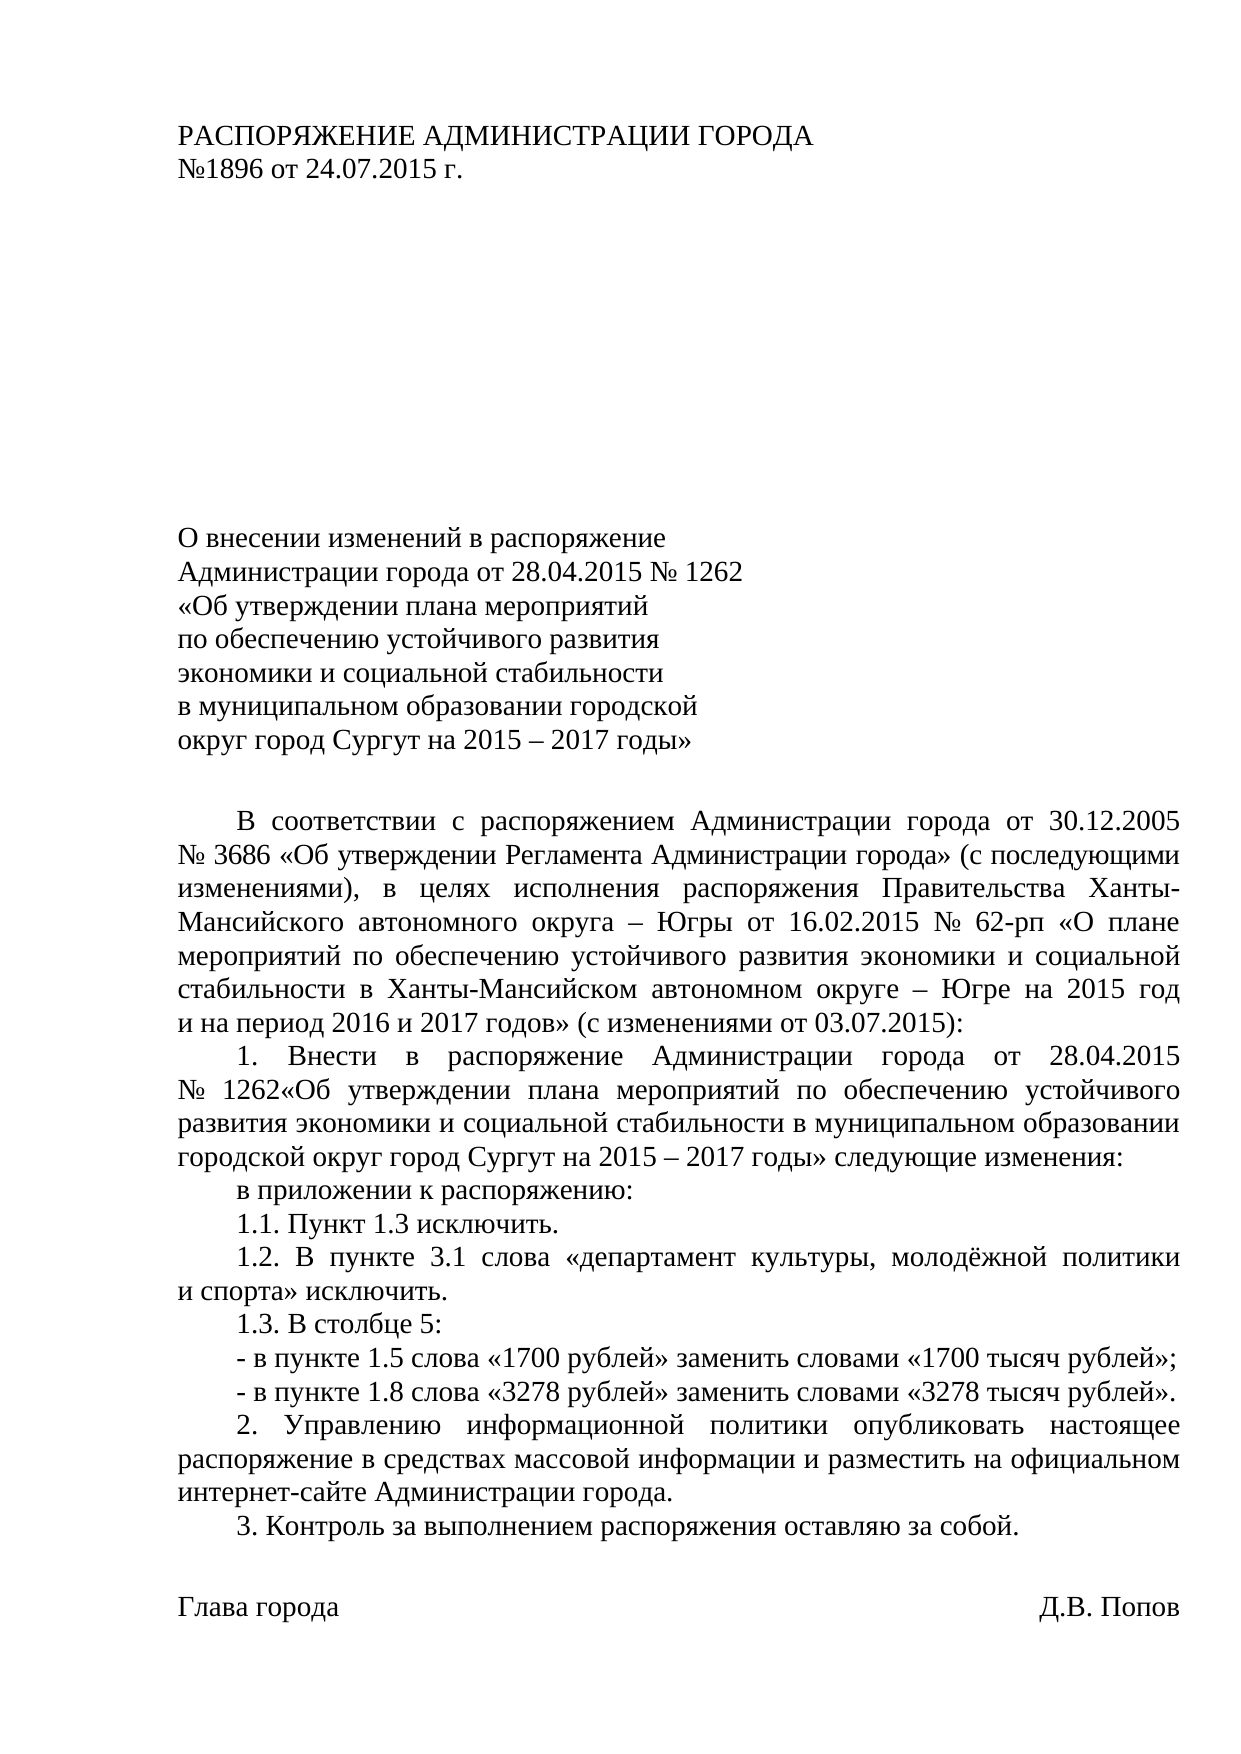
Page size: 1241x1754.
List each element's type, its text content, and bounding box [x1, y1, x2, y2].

text №1896 от 24.07.2015 г. [177, 152, 1181, 185]
text 1.3. В столбце 5: [177, 1307, 1181, 1340]
text 3. Контроль за выполнением распоряжения оставляю за собой. [177, 1508, 1181, 1541]
text в приложении к распоряжению: [177, 1172, 1181, 1206]
text В соответствии с распоряжением Администрации города от 30.12.2005 № 3686 «Об утверждении Регламента Администрации города» (с последующими изменениями), в целях исполнения распоряжения Правительства Ханты-Мансийского автономного округа – Югры от 16.02.2015 № 62-рп «О плане мероприятий по обеспечению устойчивого развития экономики и социальной стабильности в Ханты-Мансийском автономном округе – Югре на 2015 год и на период 2016 и 2017 годов» (с изменениями от 03.07.2015): [177, 803, 1181, 1038]
text экономики и социальной стабильности [177, 655, 1181, 688]
text Глава города Д.В. Попов [177, 1589, 1181, 1623]
text 1.2. В пункте 3.1 слова «департамент культуры, молодёжной политики и спорта» исключить. [177, 1239, 1181, 1307]
text - в пункте 1.5 слова «1700 рублей» заменить словами «1700 тысяч рублей»; [177, 1340, 1181, 1374]
text - в пункте 1.8 слова «3278 рублей» заменить словами «3278 тысяч рублей». [177, 1374, 1181, 1407]
text округ город Сургут на 2015 – 2017 годы» [177, 722, 1181, 755]
text Администрации города от 28.04.2015 № 1262 [177, 554, 1181, 588]
text 1. Внести в распоряжение Администрации города от 28.04.2015 № 1262«Об утверждении плана мероприятий по обеспечению устойчивого развития экономики и социальной стабильности в муниципальном образовании городской округ город Сургут на 2015 – 2017 годы» следующие изменения: [177, 1038, 1181, 1172]
text «Об утверждении плана мероприятий [177, 588, 1181, 621]
text по обеспечению устойчивого развития [177, 621, 1181, 655]
text РАСПОРЯЖЕНИЕ АДМИНИСТРАЦИИ ГОРОДА [177, 118, 1181, 152]
text 1.1. Пункт 1.3 исключить. [177, 1206, 1181, 1239]
text в муниципальном образовании городской [177, 688, 1181, 722]
text 2. Управлению информационной политики опубликовать настоящее распоряжение в средствах массовой информации и разместить на официальном интернет-сайте Администрации города. [177, 1407, 1181, 1508]
text О внесении изменений в распоряжение [177, 521, 1181, 554]
